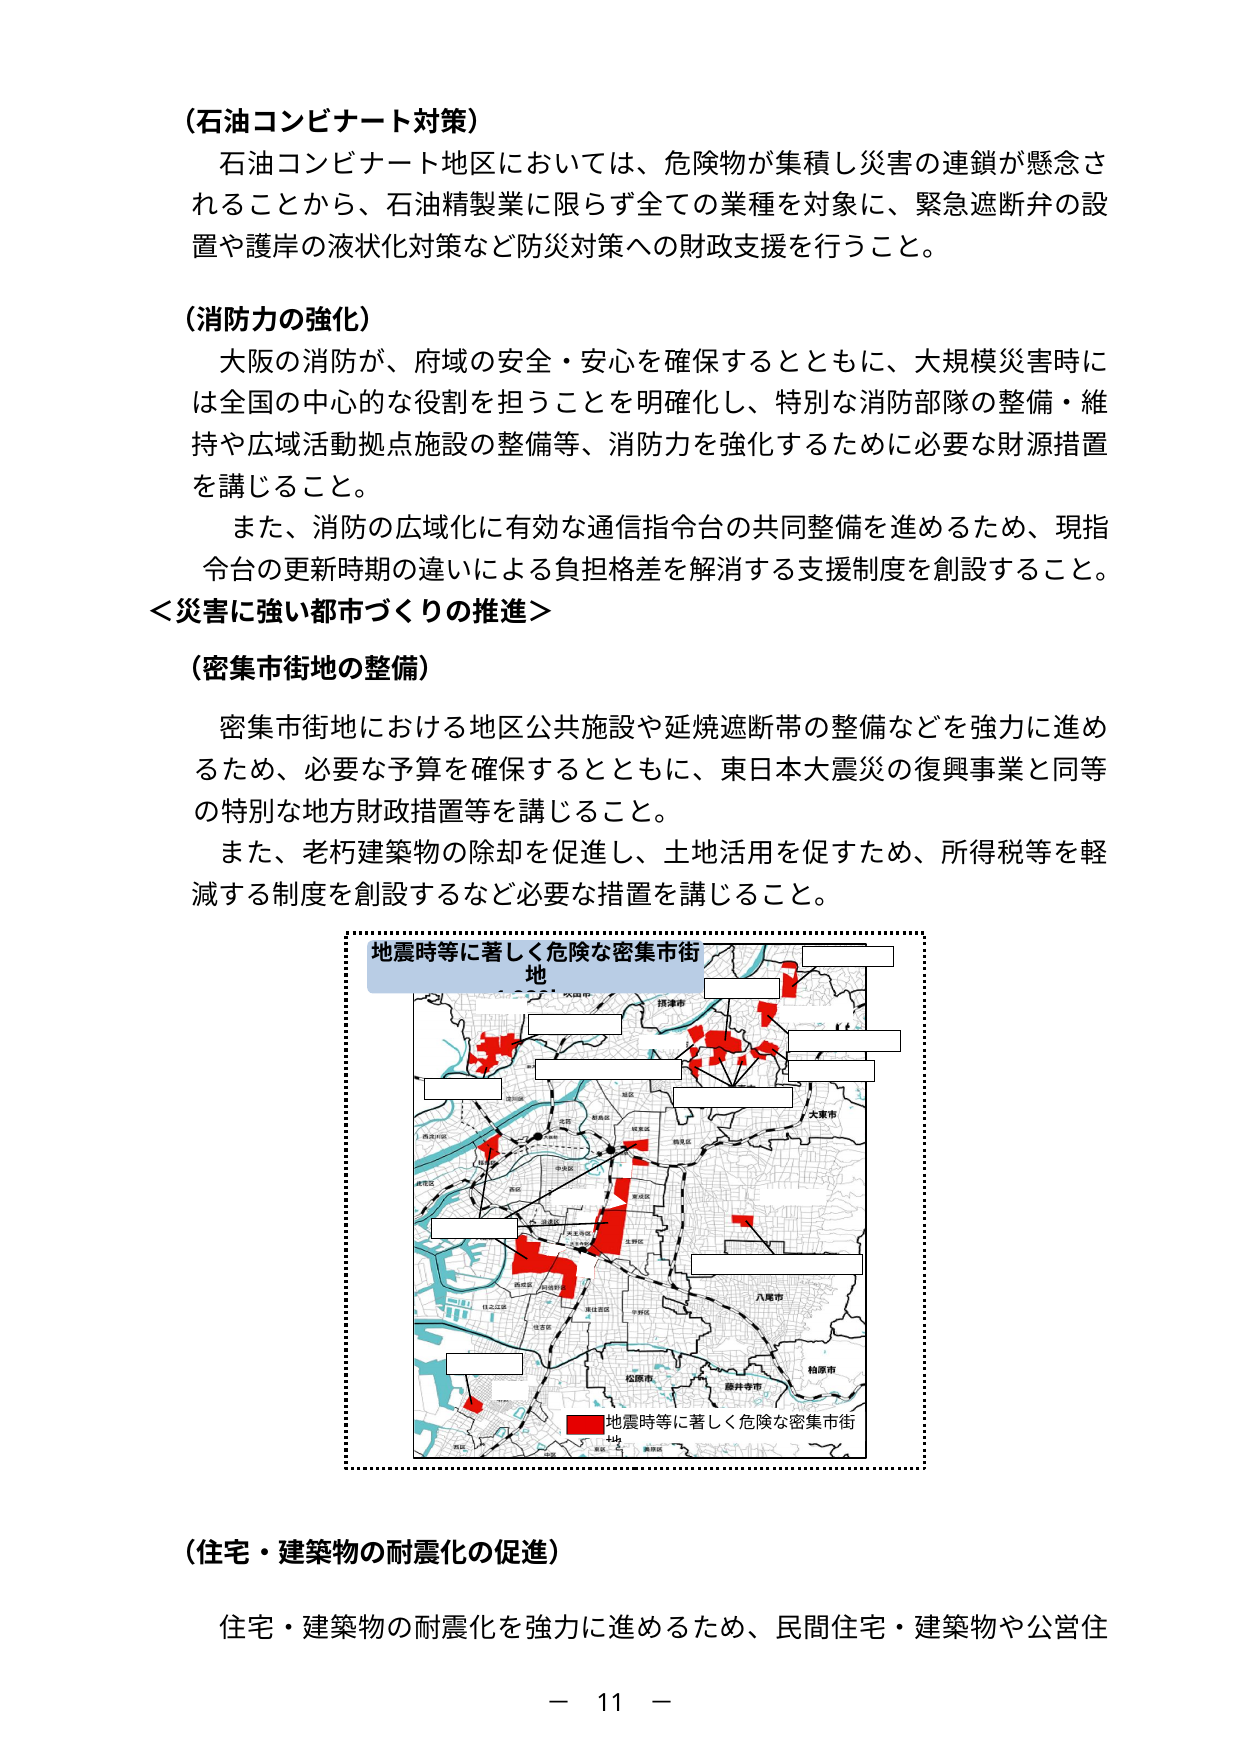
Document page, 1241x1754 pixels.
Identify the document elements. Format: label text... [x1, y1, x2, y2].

picture [414, 945, 865, 1457]
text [191, 1588, 1110, 1663]
text また、消防の広域化に有効な通信指令台の共同整備を進めるため、現指令台の更新時期の違いによる負担格差を解消する支援制度を創設すること。 [148, 504, 1110, 588]
text 密集市街地における地区公共施設や延焼遮断帯の整備などを強力に進めるため、必要な予算を確保するとともに、東日本大震災の復興事業と同等の特別な地方財政措置等を講じること。 [191, 704, 1110, 829]
text （消防力の強化） [169, 296, 1110, 338]
text また、老朽建築物の除却を促進し、土地活用を促すため、所得税等を軽減する制度を創設するなど必要な措置を講じること。 [191, 829, 1110, 913]
text （密集市街地の整備） [148, 629, 1110, 704]
text （住宅・建築物の耐震化の促進） [169, 1513, 1110, 1588]
text ＜災害に強い都市づくりの推進＞ [148, 588, 1110, 629]
text （石油コンビナート対策） [169, 98, 1110, 140]
text 大阪の消防が、府域の安全・安心を確保するとともに、大規模災害時には全国の中心的な役割を担うことを明確化し、特別な消防部隊の整備・維持や広域活動拠点施設の整備等、消防力を強化するために必要な財源措置を講じること。 [191, 338, 1110, 504]
text 石油コンビナート地区においては、危険物が集積し災害の連鎖が懸念されることから、石油精製業に限らず全ての業種を対象に、緊急遮断弁の設置や護岸の液状化対策など防災対策への財政支援を行うこと。 [191, 140, 1110, 265]
